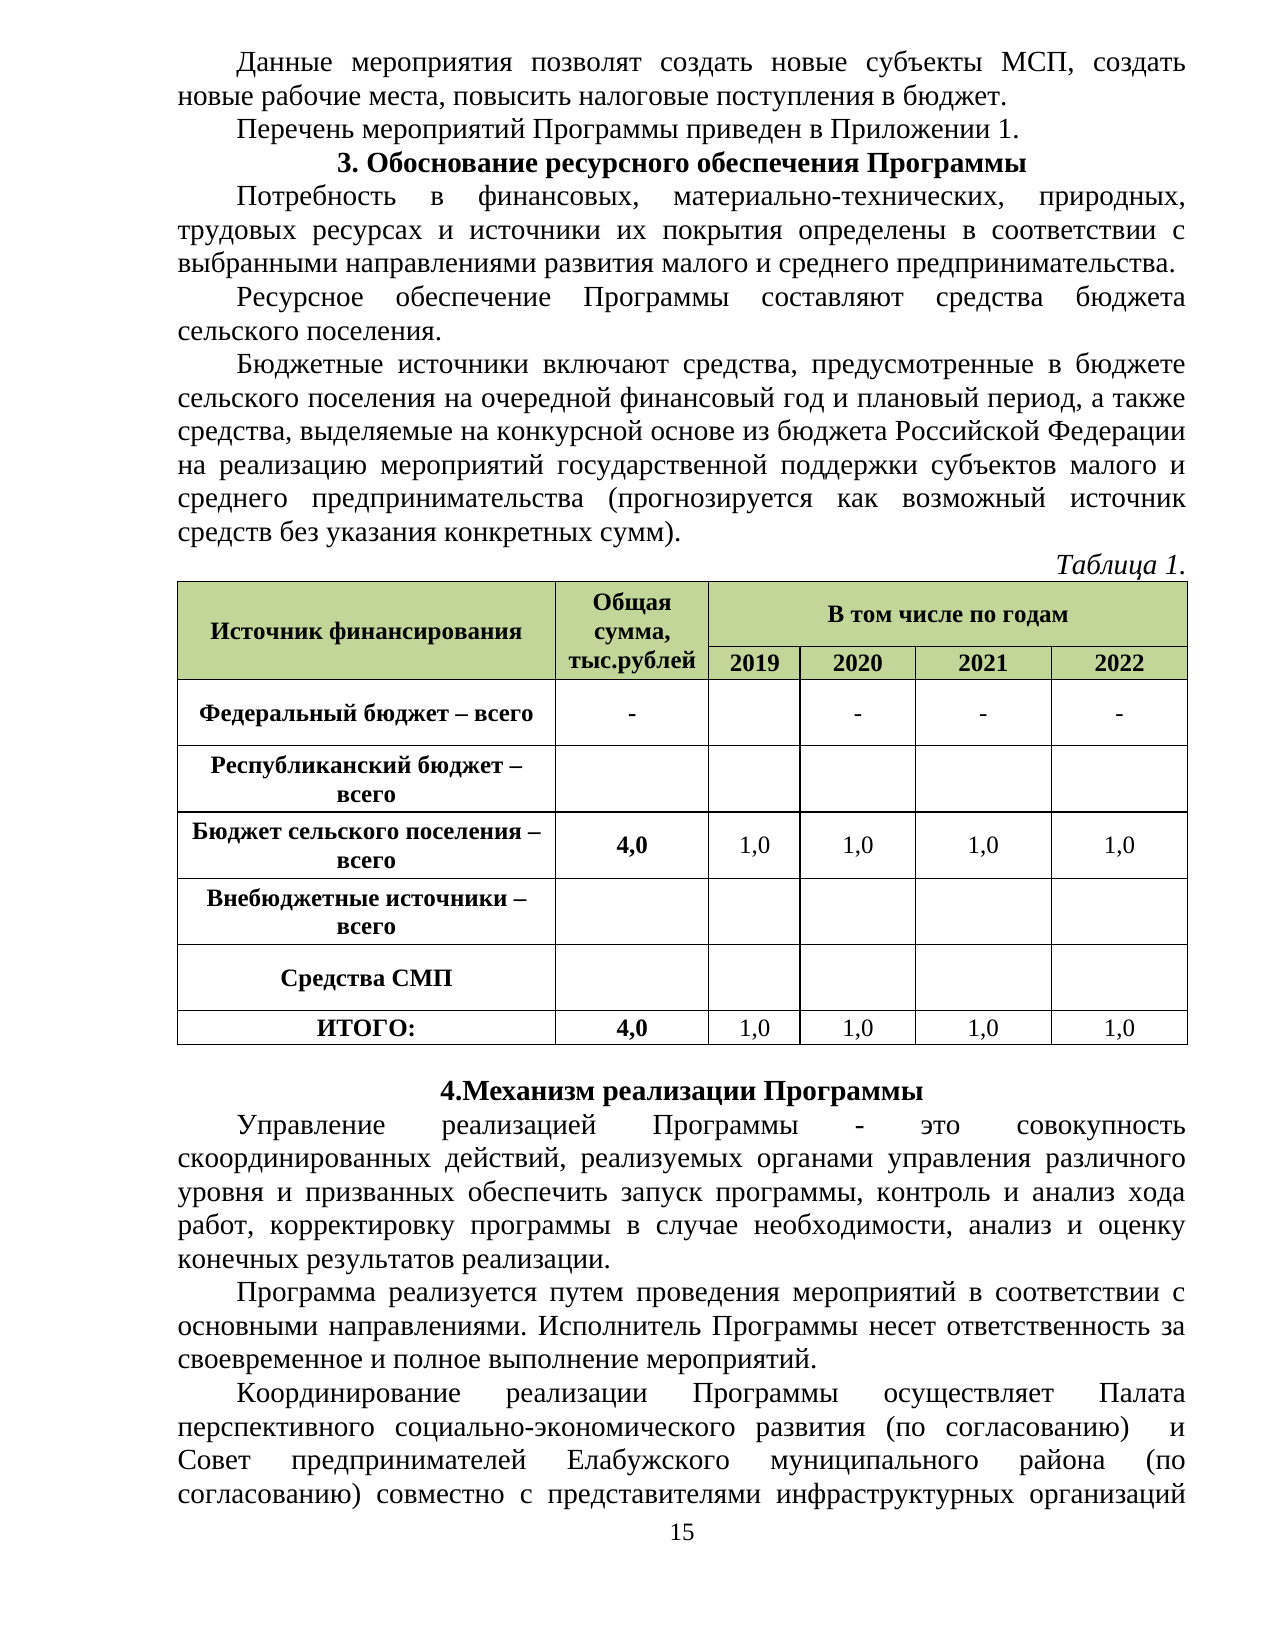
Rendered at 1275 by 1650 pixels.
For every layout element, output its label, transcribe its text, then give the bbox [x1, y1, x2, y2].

table_cell 1,0 [916, 813, 1051, 878]
table_cell 4,0 [556, 1011, 708, 1043]
table_cell [709, 680, 799, 745]
table_cell ИТОГО: [178, 1011, 555, 1043]
table_cell [1052, 746, 1187, 811]
text Ресурсное обеспечение Программы составляют средства бюджета сельского поселения. [177, 279, 1186, 346]
table_cell [709, 746, 799, 811]
table_cell Республиканский бюджет – всего [178, 746, 555, 811]
table_cell [1052, 879, 1187, 944]
table_cell [916, 945, 1051, 1010]
text Управление реализацией Программы - это совокупность скоординированных действий, реализуемых органами управления различного уровня и призванных обеспечить запуск программы, контроль и анализ хода работ, корректировку программы в случае необходимости, анализ и оценку конечных результатов реализации. [177, 1107, 1186, 1274]
table_cell [556, 945, 708, 1010]
table_cell 1,0 [801, 1011, 915, 1043]
text Бюджетные источники включают средства, предусмотренные в бюджете сельского поселения на очередной финансовый год и плановый период, а также средства, выделяемые на конкурсной основе из бюджета Российской Федерации на реализацию мероприятий государственной поддержки субъектов малого и среднего предпринимательства (прогнозируется как возможный источник средств без указания конкретных сумм). [177, 346, 1186, 547]
table_cell [709, 945, 799, 1010]
table_cell [556, 746, 708, 811]
table_cell 1,0 [709, 813, 799, 878]
table_cell 1,0 [1052, 813, 1187, 878]
table_cell - [916, 680, 1051, 745]
table_cell [709, 879, 799, 944]
table_cell Средства СМП [178, 945, 555, 1010]
text 3. Обоснование ресурсного обеспечения Программы [177, 145, 1186, 178]
table_header В том числе по годам [709, 582, 1187, 646]
table_cell [916, 879, 1051, 944]
table_cell Бюджет сельского поселения – всего [178, 813, 555, 878]
text Потребность в финансовых, материально-технических, природных, трудовых ресурсах и источники их покрытия определены в соответствии с выбранными направлениями развития малого и среднего предпринимательства. [177, 178, 1186, 279]
table_header Источник финансирования [178, 582, 555, 679]
table_header Общая сумма, тыс.рублей [556, 582, 708, 679]
table_cell [801, 945, 915, 1010]
table_cell 4,0 [556, 813, 708, 878]
table_cell 2020 [801, 647, 915, 679]
table_cell 1,0 [1052, 1011, 1187, 1043]
text Перечень мероприятий Программы приведен в Приложении 1. [177, 111, 1186, 145]
table_cell Федеральный бюджет – всего [178, 680, 555, 745]
table_cell [916, 746, 1051, 811]
table_cell - [556, 680, 708, 745]
table_cell [801, 879, 915, 944]
table_cell [556, 879, 708, 944]
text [177, 1375, 1186, 1509]
text Таблица 1. [177, 547, 1186, 581]
table_cell 2022 [1052, 647, 1187, 679]
table_cell 2021 [916, 647, 1051, 679]
table_cell 2019 [709, 647, 799, 679]
table_cell [1052, 945, 1187, 1010]
text Программа реализуется путем проведения мероприятий в соответствии с основными направлениями. Исполнитель Программы несет ответственность за своевременное и полное выполнение мероприятий. [177, 1274, 1186, 1375]
table_cell - [1052, 680, 1187, 745]
table_cell 1,0 [709, 1011, 799, 1043]
table_cell Внебюджетные источники – всего [178, 879, 555, 944]
table_cell 1,0 [801, 813, 915, 878]
table_cell [801, 746, 915, 811]
text Данные мероприятия позволят создать новые субъекты МСП, создать новые рабочие места, повысить налоговые поступления в бюджет. [177, 44, 1186, 111]
table_cell - [801, 680, 915, 745]
text 4.Механизм реализации Программы [177, 1073, 1186, 1107]
table_cell 1,0 [916, 1011, 1051, 1043]
